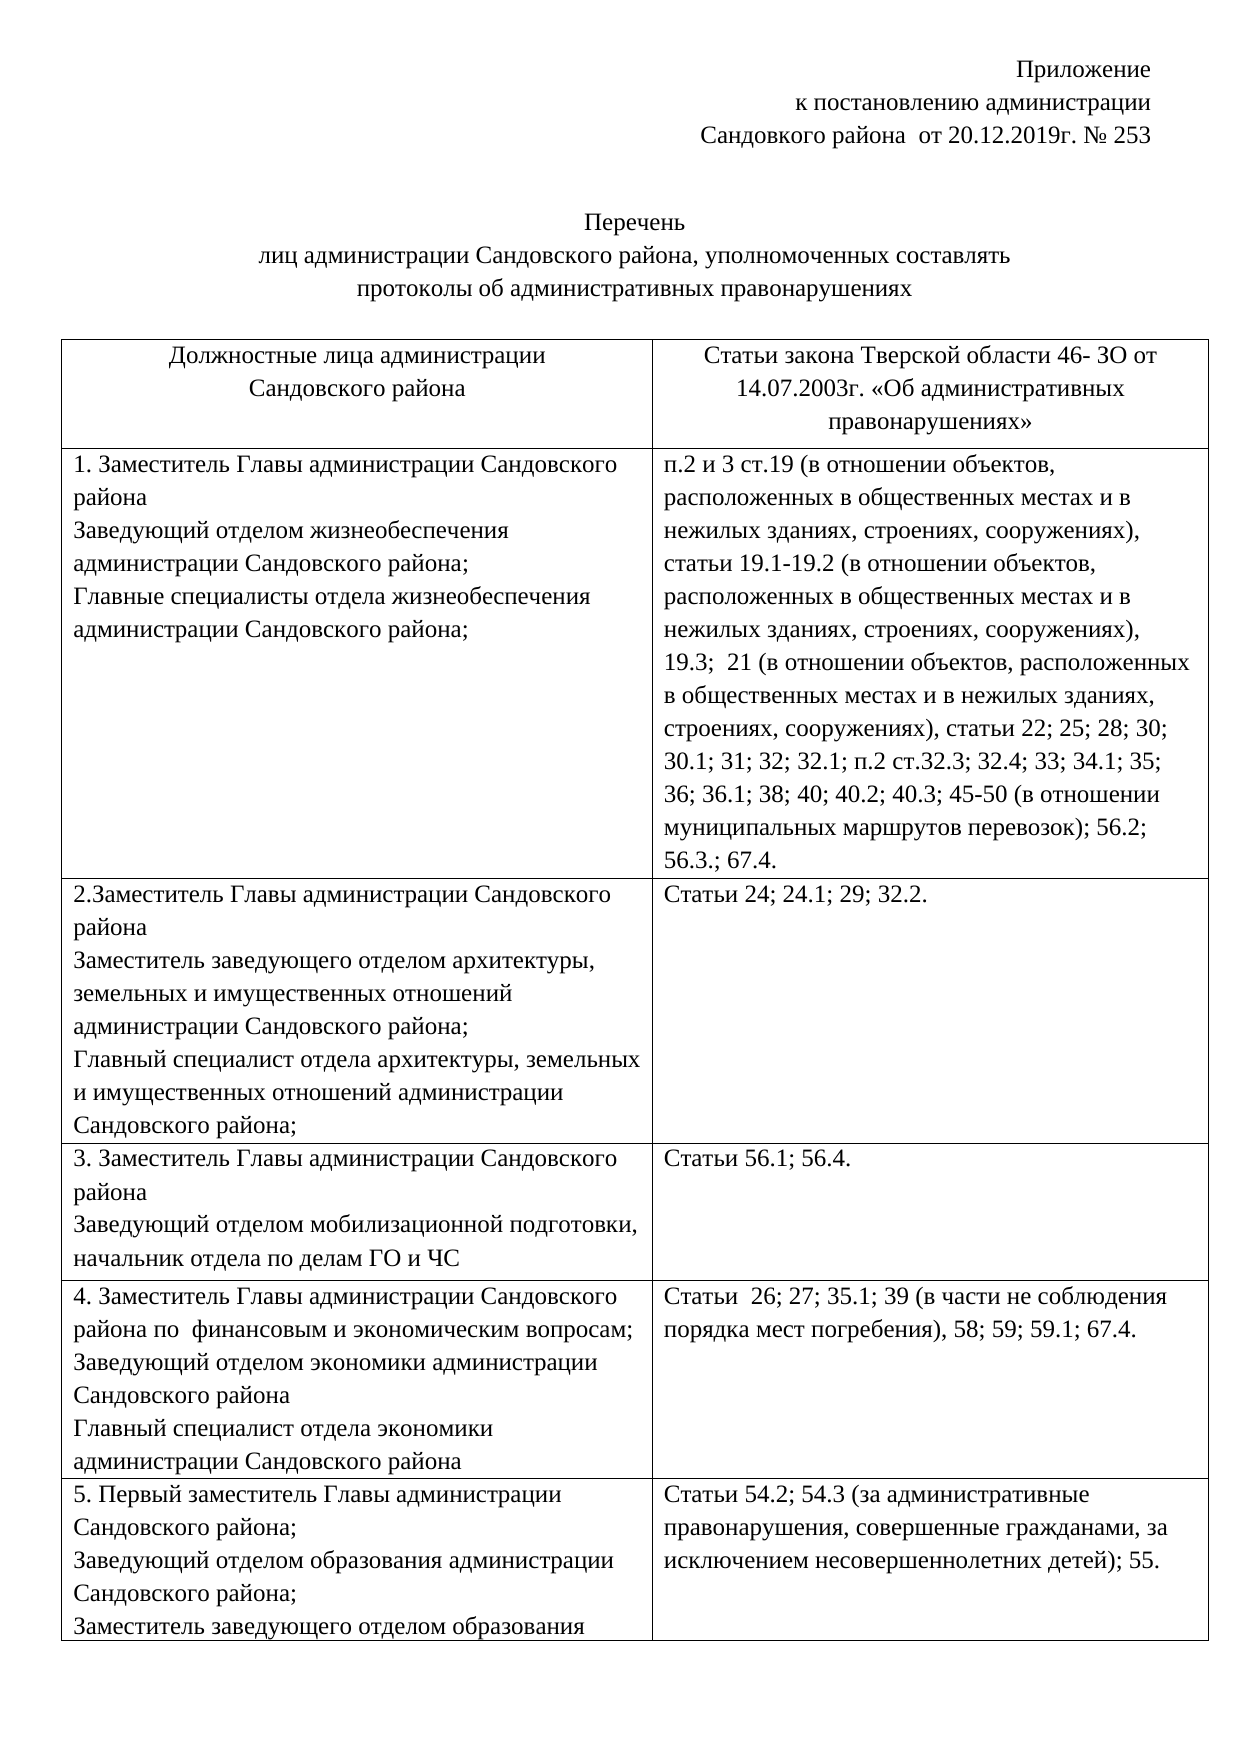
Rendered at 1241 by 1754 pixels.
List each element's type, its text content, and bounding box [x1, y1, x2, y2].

table_cell 2.Заместитель Главы администрации Сандовского района Заместитель заведующего отделом архитектуры, земельных и имущественных отношений администрации Сандовского района; Главный специалист отдела архитектуры, земельных и имущественных отношений администрации Сандовского района; [62, 879, 652, 1142]
table_cell Статьи 24; 24.1; 29; 32.2. [653, 879, 1208, 1142]
table_cell Статьи 26; 27; 35.1; 39 (в части не соблюдения порядка мест погребения), 58; 59; 59.1; 67.4. [653, 1281, 1208, 1478]
text к постановлению администрации [118, 87, 1151, 116]
table_cell 4. Заместитель Главы администрации Сандовского района по финансовым и экономическим вопросам; Заведующий отделом экономики администрации Сандовского района Главный специалист отдела экономики администрации Сандовского района [62, 1281, 652, 1478]
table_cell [653, 1479, 1208, 1640]
table_cell 1. Заместитель Главы администрации Сандовского района Заведующий отделом жизнеобеспечения администрации Сандовского района; Главные специалисты отдела жизнеобеспечения администрации Сандовского района; [62, 449, 652, 878]
table_header Статьи закона Тверской области 46- ЗО от 14.07.2003г. «Об административных правонарушениях» [653, 340, 1208, 448]
table_cell 3. Заместитель Главы администрации Сандовского района Заведующий отделом мобилизационной подготовки, начальник отдела по делам ГО и ЧС [62, 1144, 652, 1280]
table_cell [62, 1479, 652, 1640]
text Приложение [118, 54, 1151, 83]
text Сандовкого района от 20.12.2019г. № 253 [118, 120, 1151, 149]
text Перечень [118, 207, 1151, 236]
table_cell Статьи 56.1; 56.4. [653, 1144, 1208, 1280]
text лиц администрации Сандовского района, уполномоченных составлять [118, 240, 1151, 269]
table_header Должностные лица администрации Сандовского района [62, 340, 652, 448]
table_cell п.2 и 3 ст.19 (в отношении объектов, расположенных в общественных местах и в нежилых зданиях, строениях, сооружениях), статьи 19.1-19.2 (в отношении объектов, расположенных в общественных местах и в нежилых зданиях, строениях, сооружениях), 19.3; 21 (в отношении объектов, расположенных в общественных местах и в нежилых зданиях, строениях, сооружениях), статьи 22; 25; 28; 30; 30.1; 31; 32; 32.1; п.2 ст.32.3; 32.4; 33; 34.1; 35; 36; 36.1; 38; 40; 40.2; 40.3; 45-50 (в отношении муниципальных маршрутов перевозок); 56.2; 56.3.; 67.4. [653, 449, 1208, 878]
text протоколы об административных правонарушениях [118, 273, 1151, 302]
